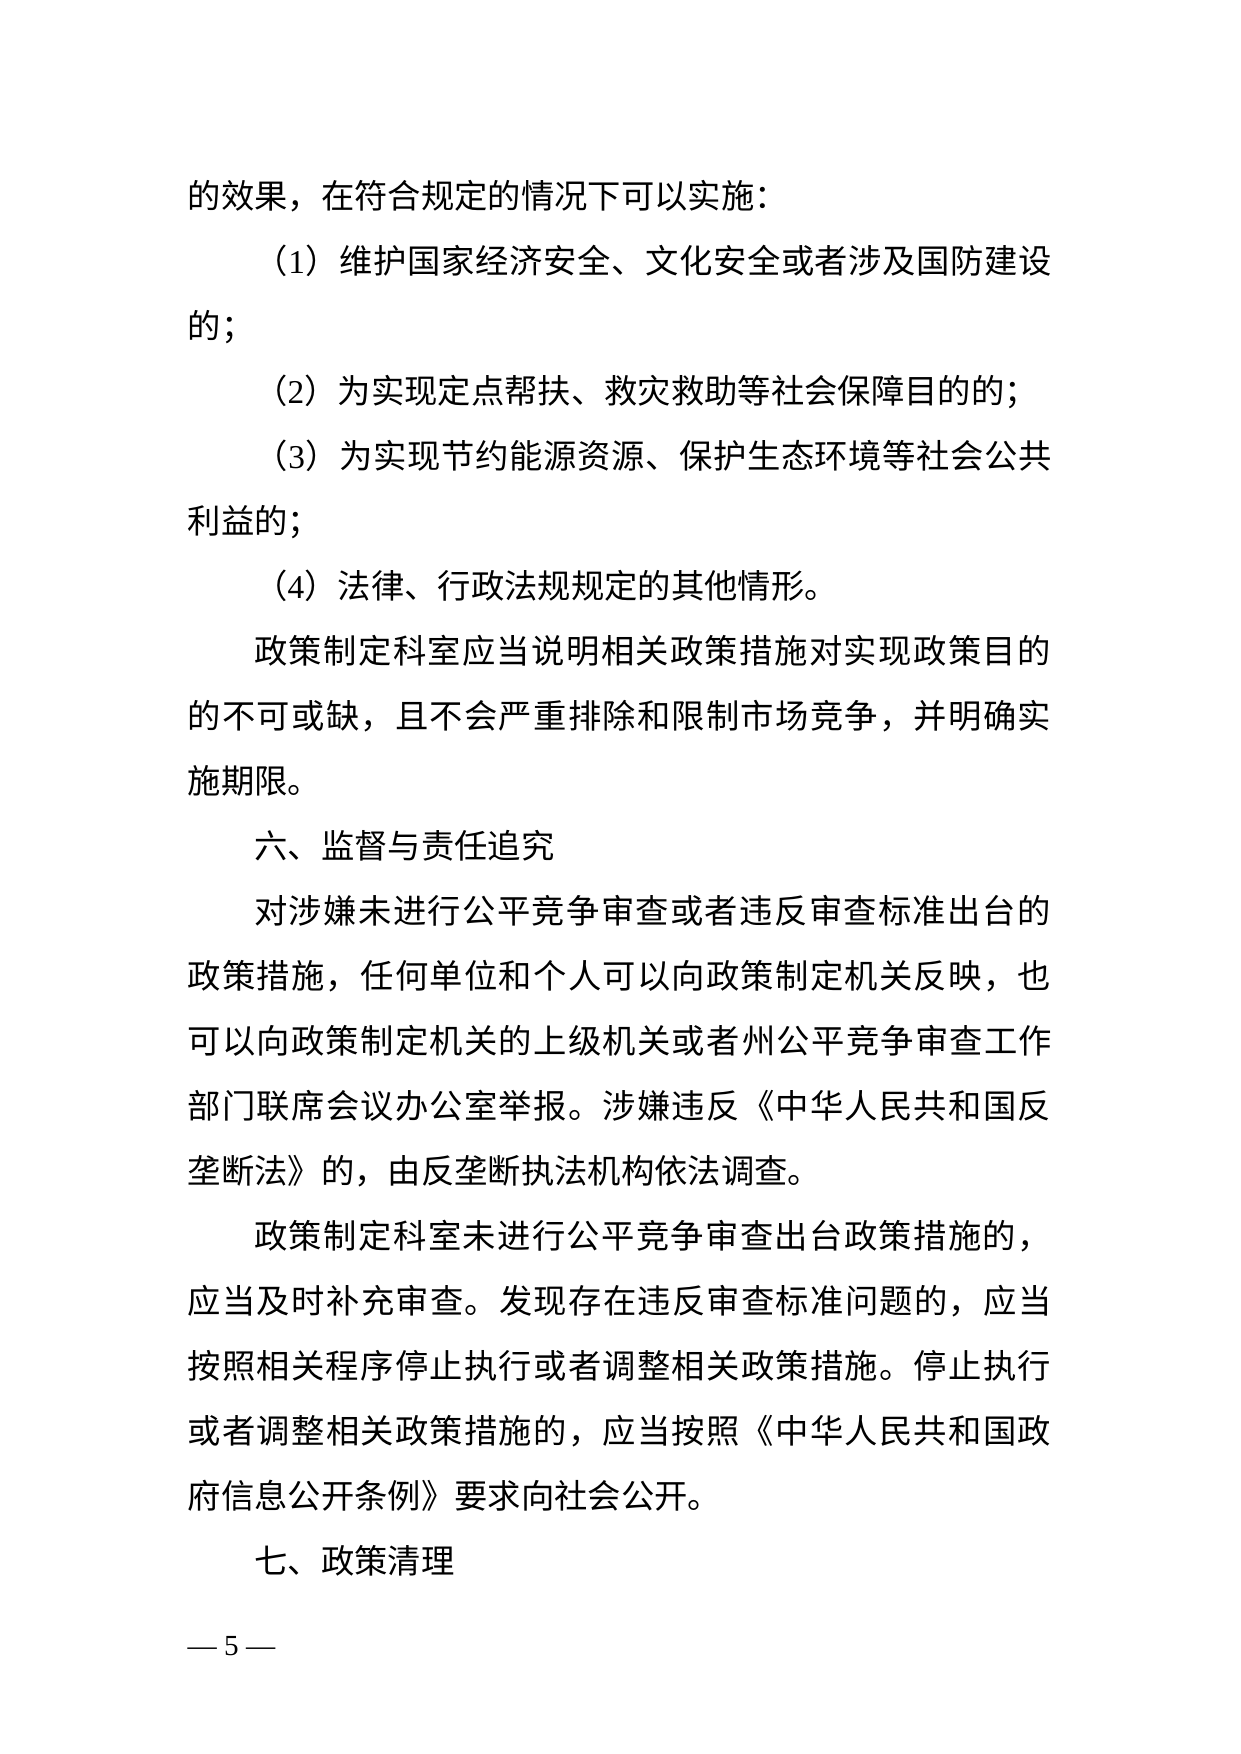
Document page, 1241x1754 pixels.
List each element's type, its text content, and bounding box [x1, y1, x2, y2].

text （1）维护国家经济安全、文化安全或者涉及国防建设的； [187, 227, 1053, 357]
text 政策制定科室未进行公平竞争审查出台政策措施的，应当及时补充审查。发现存在违反审查标准问题的，应当按照相关程序停止执行或者调整相关政策措施。停止执行或者调整相关政策措施的，应当按照《中华人民共和国政府信息公开条例》要求向社会公开。 [187, 1202, 1053, 1527]
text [187, 162, 1053, 227]
text （2）为实现定点帮扶、救灾救助等社会保障目的的； [187, 357, 1053, 422]
text 政策制定科室应当说明相关政策措施对实现政策目的的不可或缺，且不会严重排除和限制市场竞争，并明确实施期限。 [187, 617, 1053, 812]
text 七、政策清理 [187, 1527, 1053, 1592]
text （4）法律、行政法规规定的其他情形。 [187, 552, 1053, 617]
text 对涉嫌未进行公平竞争审查或者违反审查标准出台的政策措施，任何单位和个人可以向政策制定机关反映，也可以向政策制定机关的上级机关或者州公平竞争审查工作部门联席会议办公室举报。涉嫌违反《中华人民共和国反垄断法》的，由反垄断执法机构依法调查。 [187, 877, 1053, 1202]
text 六、监督与责任追究 [187, 812, 1053, 877]
text （3）为实现节约能源资源、保护生态环境等社会公共利益的； [187, 422, 1053, 552]
